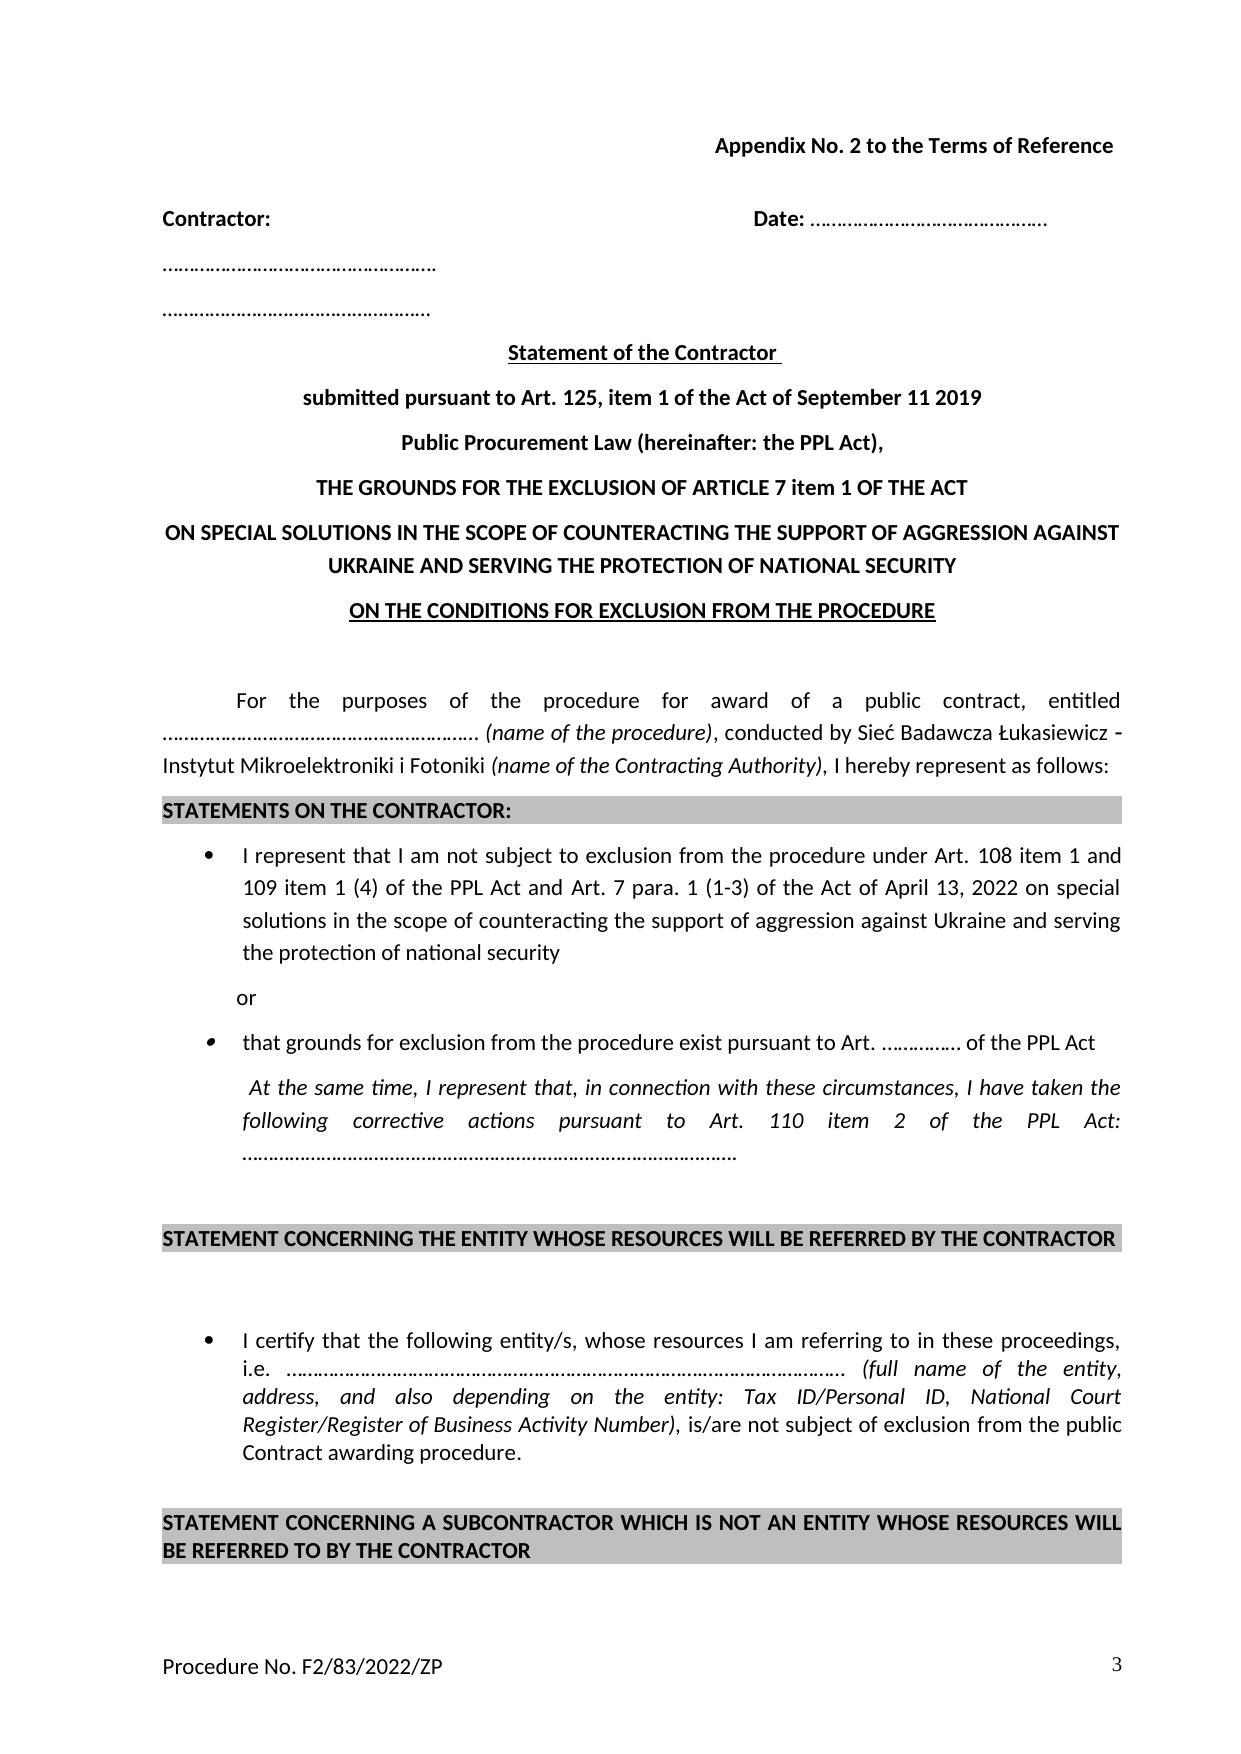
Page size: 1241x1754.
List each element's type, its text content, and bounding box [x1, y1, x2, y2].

text submitted pursuant to Art. 125, item 1 of the Act of September 11 2019 [162, 383, 1122, 412]
text STATEMENT CONCERNING A SUBCONTRACTOR WHICH IS NOT AN ENTITY WHOSE RESOURCES WILL BE REFERRED TO BY THE CONTRACTOR [162, 1508, 1122, 1564]
text ON THE CONDITIONS FOR EXCLUSION FROM THE PROCEDURE [162, 596, 1122, 624]
list that grounds for exclusion from the procedure exist pursuant to Art. …………… of the PPL Act [205, 1028, 1122, 1056]
text ON SPECIAL SOLUTIONS IN THE SCOPE OF COUNTERACTING THE SUPPORT OF AGGRESSION AGAINST UKRAINE AND SERVING THE PROTECTION OF NATIONAL SECURITY [162, 518, 1122, 579]
text For the purposes of the procedure for award of a public contract, entitled …………………………………………………… (name of the procedure), conducted by Sieć Badawcza Łukasiewicz Instytut Mikroelektroniki i Fotoniki (name of the Contracting Authority), I hereby represent as follows: [162, 686, 1122, 779]
text …………………………………………… [162, 294, 502, 322]
text or [162, 983, 1122, 1011]
text STATEMENT CONCERNING THE ENTITY WHOSE RESOURCES WILL BE REFERRED BY THE CONTRACTOR [162, 1224, 1122, 1252]
text Statement of the Contractor [162, 338, 1122, 367]
text Appendix No. 2 to the Terms of Reference [162, 131, 1122, 159]
list I represent that I am not subject to exclusion from the procedure under Art. 108 item 1 and 109 item 1 (4) of the PPL Act and Art. 7 para. 1 (1-3) of the Act of April 13, 2022 on special solutions in the scope of counteracting the support of aggression against Ukraine and serving the protection of national security [205, 841, 1122, 966]
list At the same time, I represent that, in connection with these circumstances, I have taken the following corrective actions pursuant to Art. 110 item 2 of the PPL Act: …………………………………………………………………………………. [242, 1073, 1122, 1166]
list I certify that the following entity/s, whose resources I am referring to in these proceedings, i.e. …………………………………………………………………….……………………… (full name of the entity, address, and also depending on the entity: Tax ID/Personal ID, National Court Register/Register of Business Activity Number), is/are not subject of exclusion from the public Contract awarding procedure. [205, 1326, 1122, 1466]
text STATEMENTS ON THE CONTRACTOR: [162, 796, 1122, 824]
text Public Procurement Law (hereinafter: the PPL Act), [162, 428, 1122, 457]
text Contractor: Date: ……………………………………… [162, 204, 1122, 232]
text THE GROUNDS FOR THE EXCLUSION OF ARTICLE 7 item 1 OF THE ACT [162, 473, 1122, 502]
text ……………………………………………. [162, 249, 502, 277]
